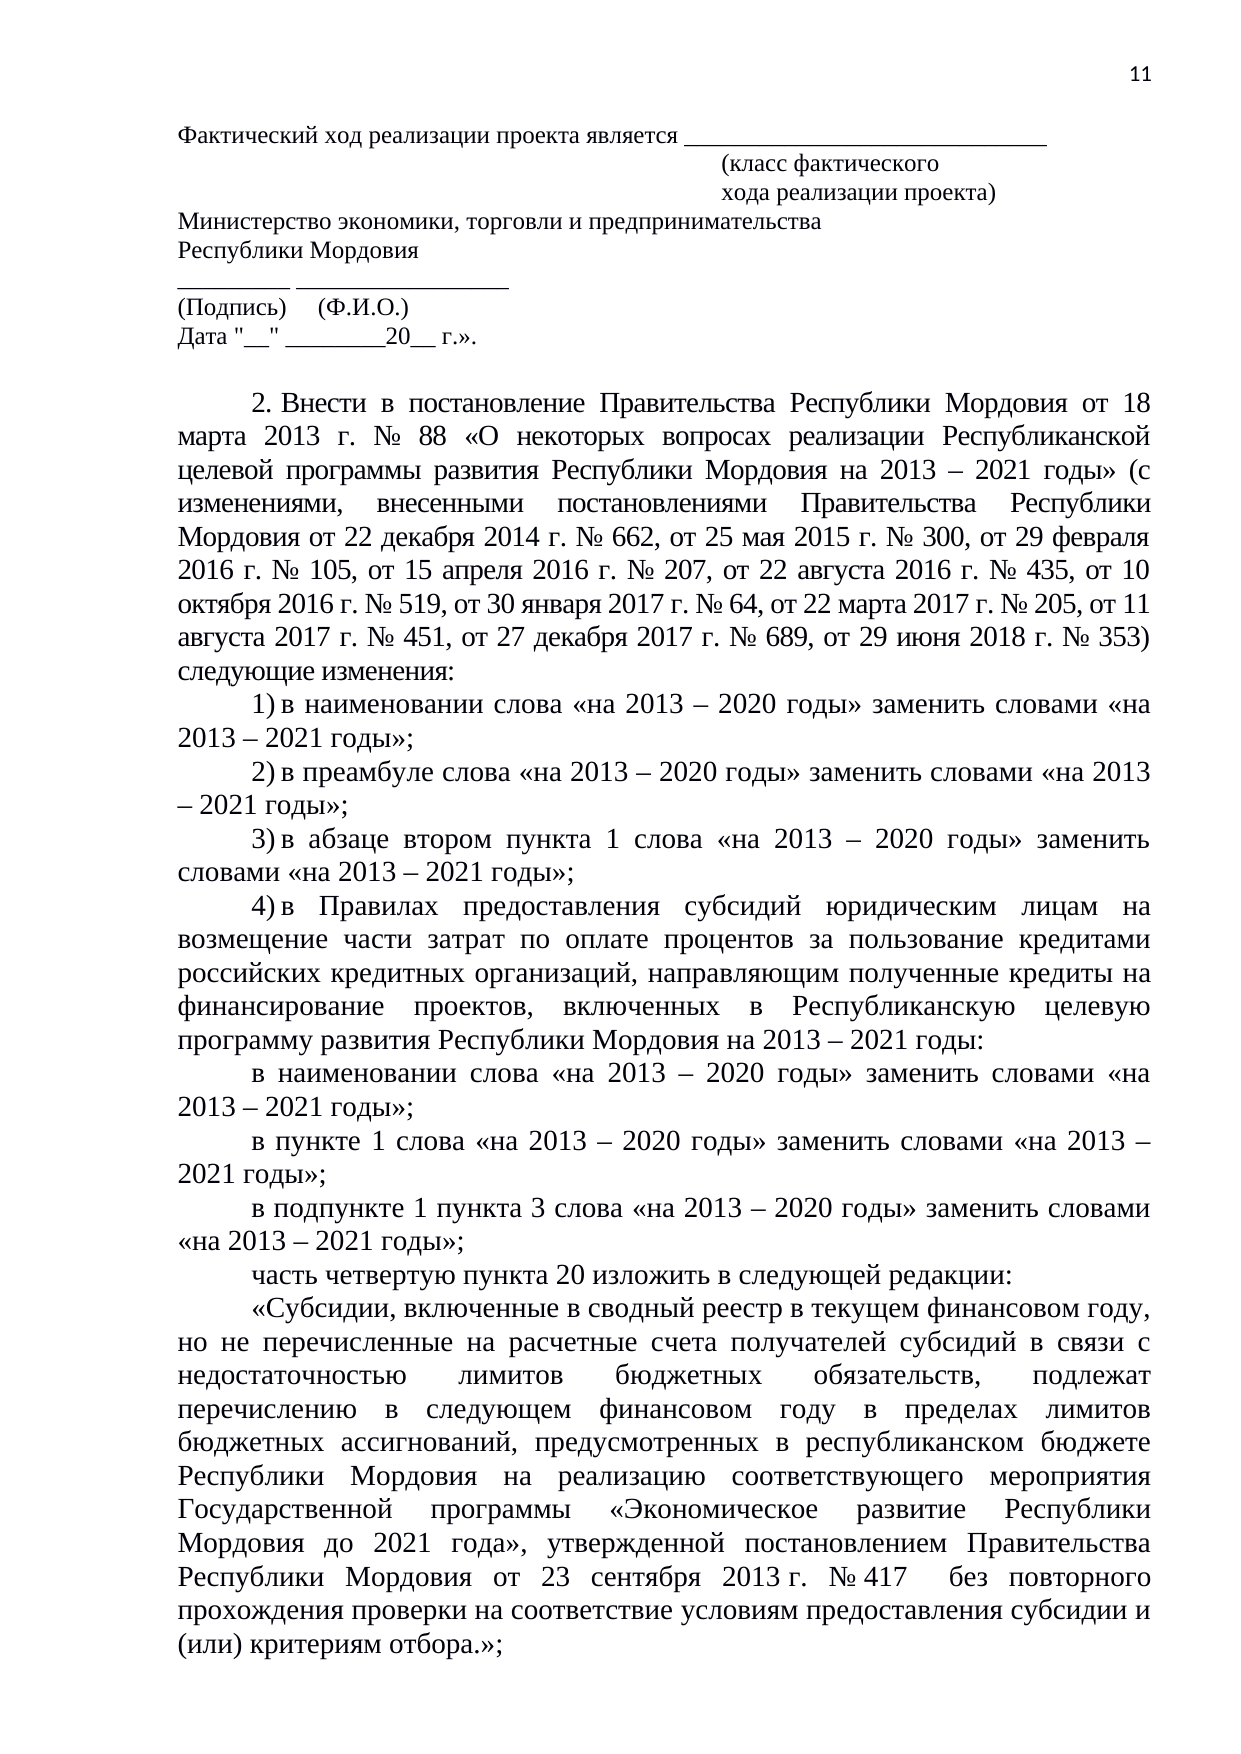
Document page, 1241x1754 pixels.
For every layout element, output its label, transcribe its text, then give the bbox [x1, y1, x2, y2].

list «Субсидии, включенные в сводный реестр в текущем финансовом году, но не перечисленные на расчетные счета получателей субсидий в связи с недостаточностью лимитов бюджетных обязательств, подлежат перечислению в следующем финансовом году в пределах лимитов бюджетных ассигнований, предусмотренных в республиканском бюджете Республики Мордовия на реализацию соответствующего мероприятия Государственной программы «Экономическое развитие Республики Мордовия до 2021 года», утвержденной постановлением Правительства Республики Мордовия от 23 сентября 2013 г. № 417 без повторного прохождения проверки на соответствие условиям предоставления субсидии и (или) критериям отбора.»; [177, 1290, 1152, 1659]
list 3) в абзаце втором пункта 1 слова «на 2013 – 2020 годы» заменить словами «на 2013 – 2021 годы»; [177, 821, 1152, 888]
list 1) в наименовании слова «на 2013 – 2020 годы» заменить словами «на 2013 – 2021 годы»; [177, 687, 1152, 754]
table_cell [176, 118, 1152, 385]
list Внести в постановление Правительства Республики Мордовия от 18 марта 2013 г. № 88 «О некоторых вопросах реализации Республиканской целевой программы развития Республики Мордовия на 2013 – 2021 годы» (с изменениями, внесенными постановлениями Правительства Республики Мордовия от 22 декабря 2014 г. № 662, от 25 мая 2015 г. № 300, от 29 февраля 2016 г. № 105, от 15 апреля 2016 г. № 207, от 22 августа 2016 г. № 435, от 10 октября 2016 г. № 519, от 30 января 2017 г. № 64, от 22 марта 2017 г. № 205, от 11 августа 2017 г. № 451, от 27 декабря 2017 г. № 689, от 29 июня 2018 г. № 353) следующие изменения: [177, 385, 1152, 687]
list в наименовании слова «на 2013 – 2020 годы» заменить словами «на 2013 – 2021 годы»; [177, 1056, 1152, 1123]
list 2) в преамбуле слова «на 2013 – 2020 годы» заменить словами «на 2013 – 2021 годы»; [177, 754, 1152, 821]
list 4) в Правилах предоставления субсидий юридическим лицам на возмещение части затрат по оплате процентов за пользование кредитами российских кредитных организаций, направляющим полученные кредиты на финансирование проектов, включенных в Республиканскую целевую программу развития Республики Мордовия на 2013 – 2021 годы: [177, 888, 1152, 1056]
list часть четвертую пункта 20 изложить в следующей редакции: [177, 1257, 1152, 1290]
list в подпункте 1 пункта 3 слова «на 2013 – 2020 годы» заменить словами «на 2013 – 2021 годы»; [177, 1190, 1152, 1257]
list в пункте 1 слова «на 2013 – 2020 годы» заменить словами «на 2013 – 2021 годы»; [177, 1123, 1152, 1190]
